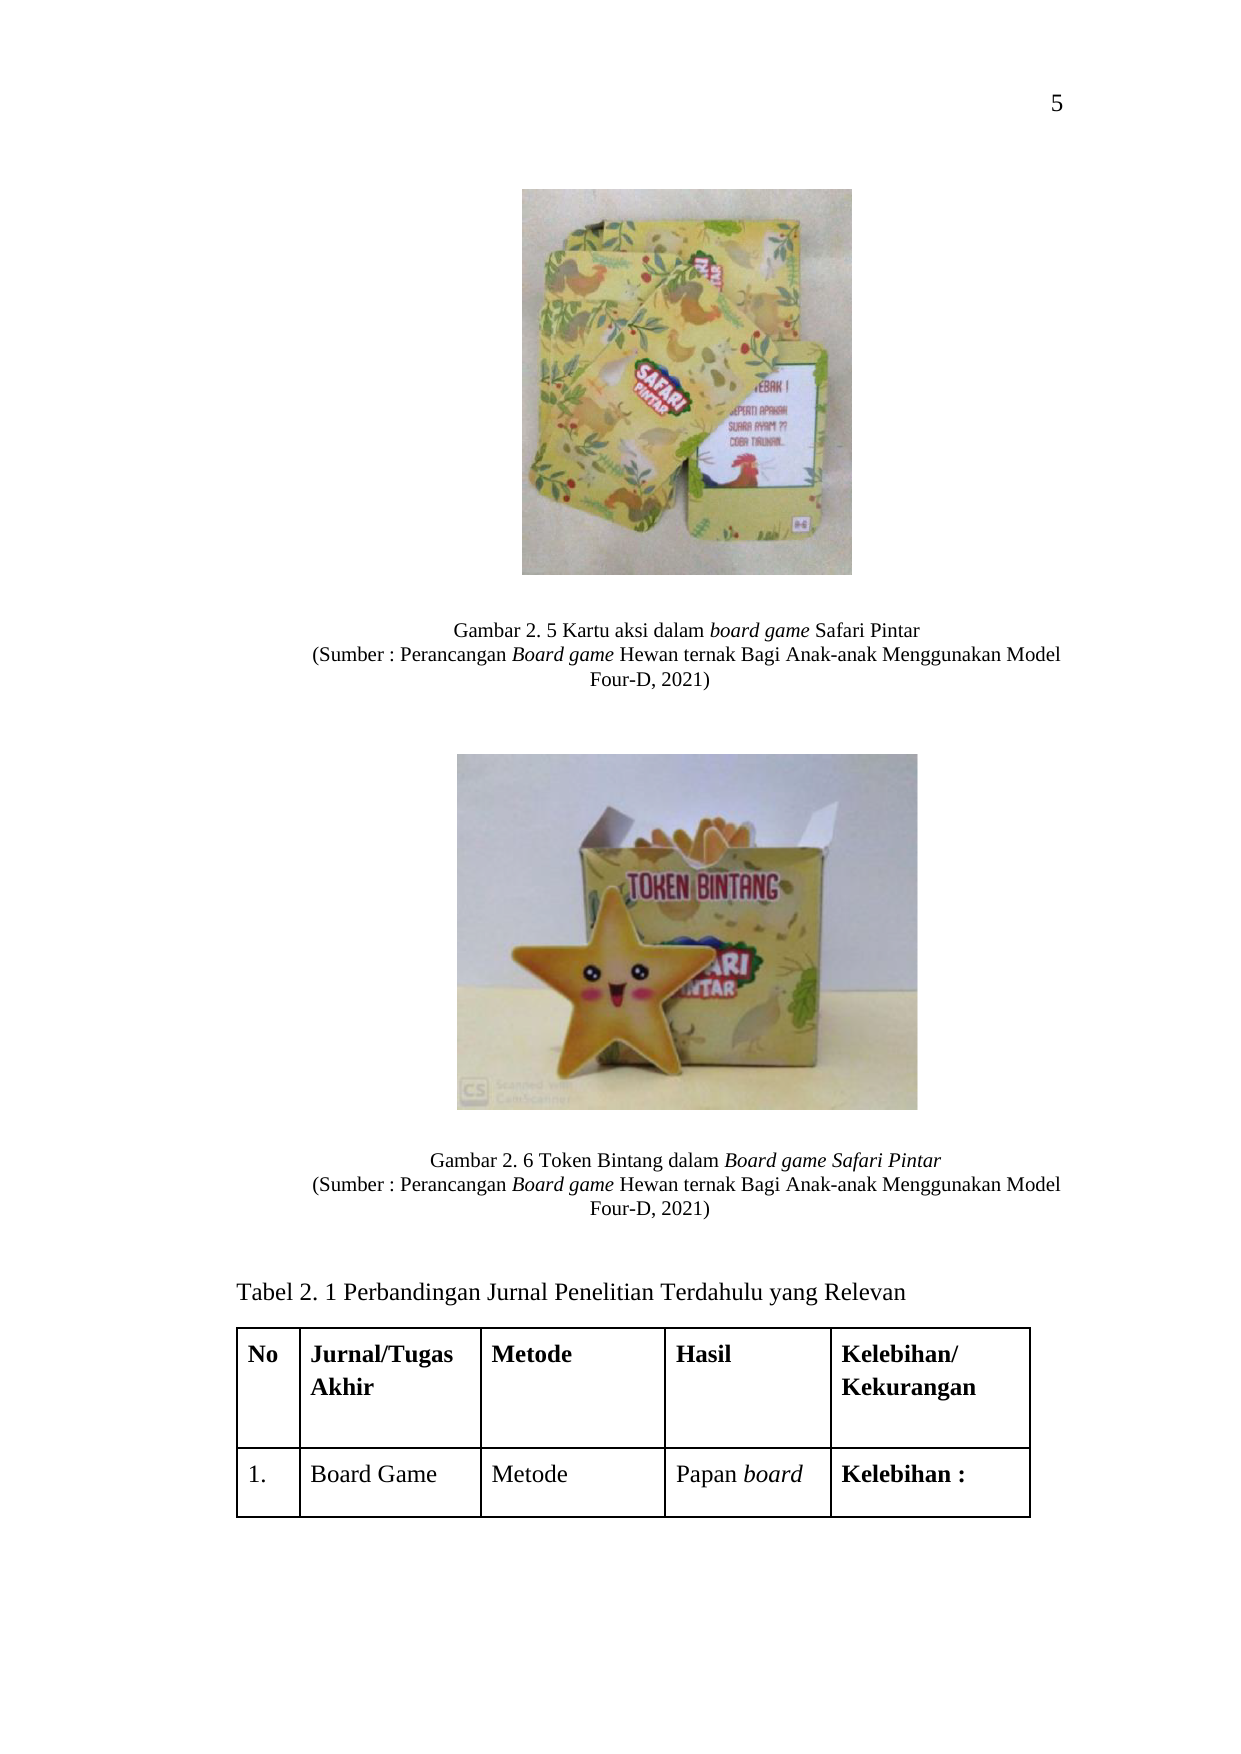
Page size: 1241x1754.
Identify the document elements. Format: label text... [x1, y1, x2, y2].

picture [495, 177, 878, 591]
table_cell 1. [238, 1449, 299, 1516]
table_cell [482, 1449, 664, 1516]
text (Sumber : Perancangan Board game Hewan ternak Bagi Anak-anak Menggunakan Model Four-D, 2021) [236, 642, 1063, 691]
table_header Hasil [666, 1329, 830, 1447]
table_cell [666, 1449, 830, 1516]
table_header Jurnal/Tugas Akhir [301, 1329, 480, 1447]
text Gambar 2. 5 Kartu aksi dalam board game Safari Pintar [236, 618, 1063, 642]
table_header Metode [482, 1329, 664, 1447]
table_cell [832, 1449, 1029, 1516]
picture [448, 748, 925, 1119]
text Gambar 2. 6 Token Bintang dalam Board game Safari Pintar [236, 1148, 1063, 1172]
table_header Kelebihan/Kekurangan [832, 1329, 1029, 1447]
text (Sumber : Perancangan Board game Hewan ternak Bagi Anak-anak Menggunakan Model Four-D, 2021) [236, 1172, 1063, 1220]
text Tabel 2. 1 Perbandingan Jurnal Penelitian Terdahulu yang Relevan [236, 1277, 1063, 1306]
table_header No [238, 1329, 299, 1447]
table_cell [301, 1449, 480, 1516]
